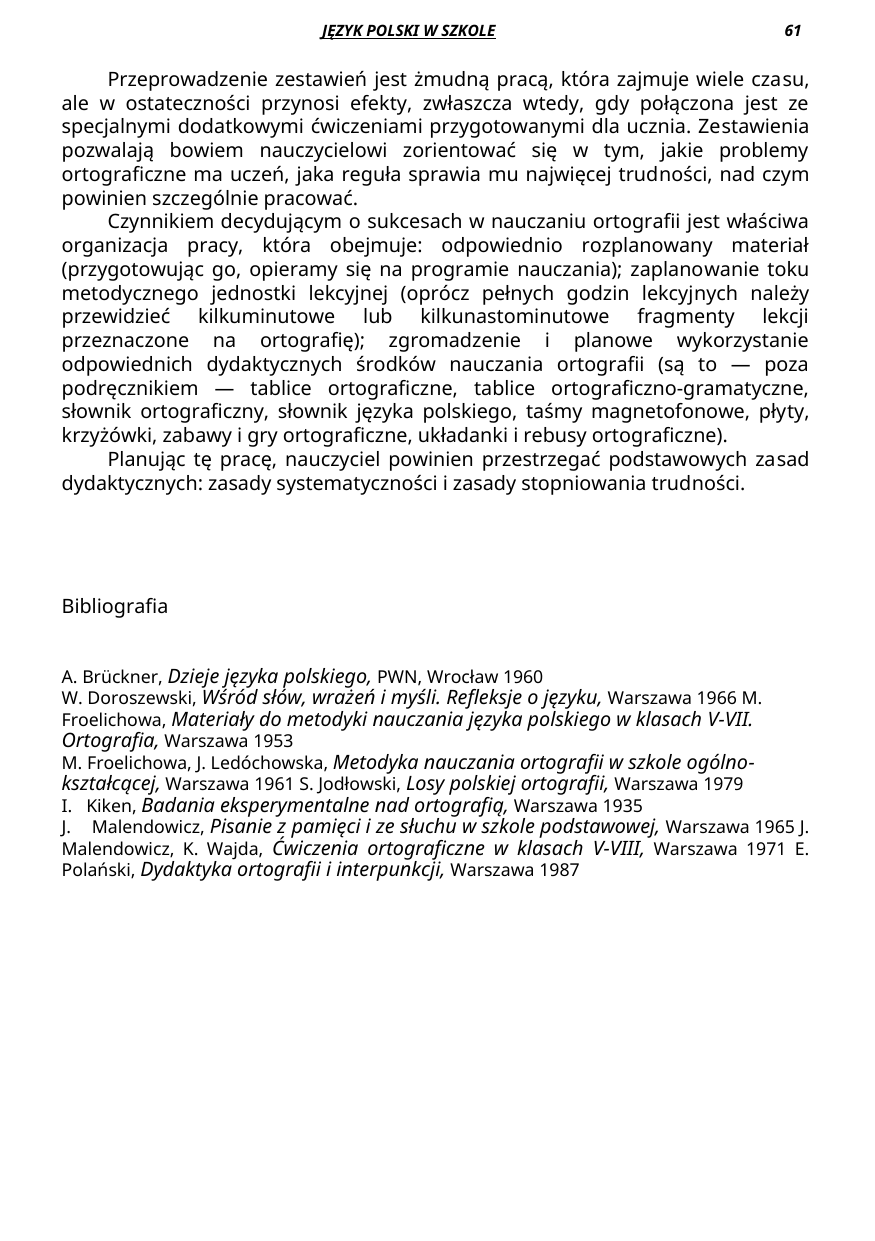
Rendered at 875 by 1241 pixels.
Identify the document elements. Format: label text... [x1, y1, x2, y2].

text Przeprowadzenie zestawień jest żmudną pracą, która zajmuje wiele czasu, ale w ostateczności przynosi efekty, zwłaszcza wtedy, gdy połączona jest ze specjalnymi dodatkowymi ćwiczeniami przygotowanymi dla ucznia. Zestawienia pozwalają bowiem nauczycielowi zorientować się w tym, jakie problemy ortograficzne ma uczeń, jaka reguła sprawia mu najwięcej trudności, nad czym powinien szczególnie pracować. [61, 67, 809, 210]
list Kiken, Badania eksperymentalne nad ortografią, Warszawa 1935 [61, 795, 809, 816]
text Planując tę pracę, nauczyciel powinien przestrzegać podstawowych zasad dydaktycznych: zasady systematyczności i zasady stopniowania trudności. [61, 447, 809, 495]
text M. Froelichowa, J. Ledóchowska, Metodyka nauczania ortografii w szkole ogólnokształcącej, Warszawa 1961 S. Jodłowski, Losy polskiej ortografii, Warszawa 1979 [61, 752, 809, 795]
text 61 [784, 24, 802, 40]
text JĘZYK POLSKI W SZKOLE [322, 24, 496, 38]
text W. Doroszewski, Wśród słów, wrażeń i myśli. Refleksje o języku, Warszawa 1966 M. Froelichowa, Materiały do metodyki nauczania języka polskiego w klasach V-VII. Ortografia, Warszawa 1953 [61, 688, 809, 752]
text A. Brückner, Dzieje języka polskiego, PWN, Wrocław 1960 [61, 666, 809, 688]
text Bibliografia [61, 598, 168, 618]
text Czynnikiem decydującym o sukcesach w nauczaniu ortografii jest właściwa organizacja pracy, która obejmuje: odpowiednio rozplanowany materiał (przygotowując go, opieramy się na programie nauczania); zaplanowanie toku metodycznego jednostki lekcyjnej (oprócz pełnych godzin lekcyjnych należy przewidzieć kilkuminutowe lub kilkunastominutowe fragmenty lekcji przeznaczone na ortografię); zgromadzenie i planowe wykorzystanie odpowiednich dydaktycznych środków nauczania ortografii (są to — poza podręcznikiem — tablice ortograficzne, tablice ortograficzno-gramatyczne, słownik ortograficzny, słownik języka polskiego, taśmy magnetofonowe, płyty, krzyżówki, zabawy i gry ortograficzne, układanki i rebusy ortograficzne). [61, 210, 809, 447]
text J. Malendowicz, Pisanie z pamięci i ze słuchu w szkole podstawowej, Warszawa 1965 J. Malendowicz, K. Wajda, Ćwiczenia ortograficzne w klasach V-VIII, Warszawa 1971 E. Polański, Dydaktyka ortografii i interpunkcji, Warszawa 1987 [61, 816, 809, 881]
